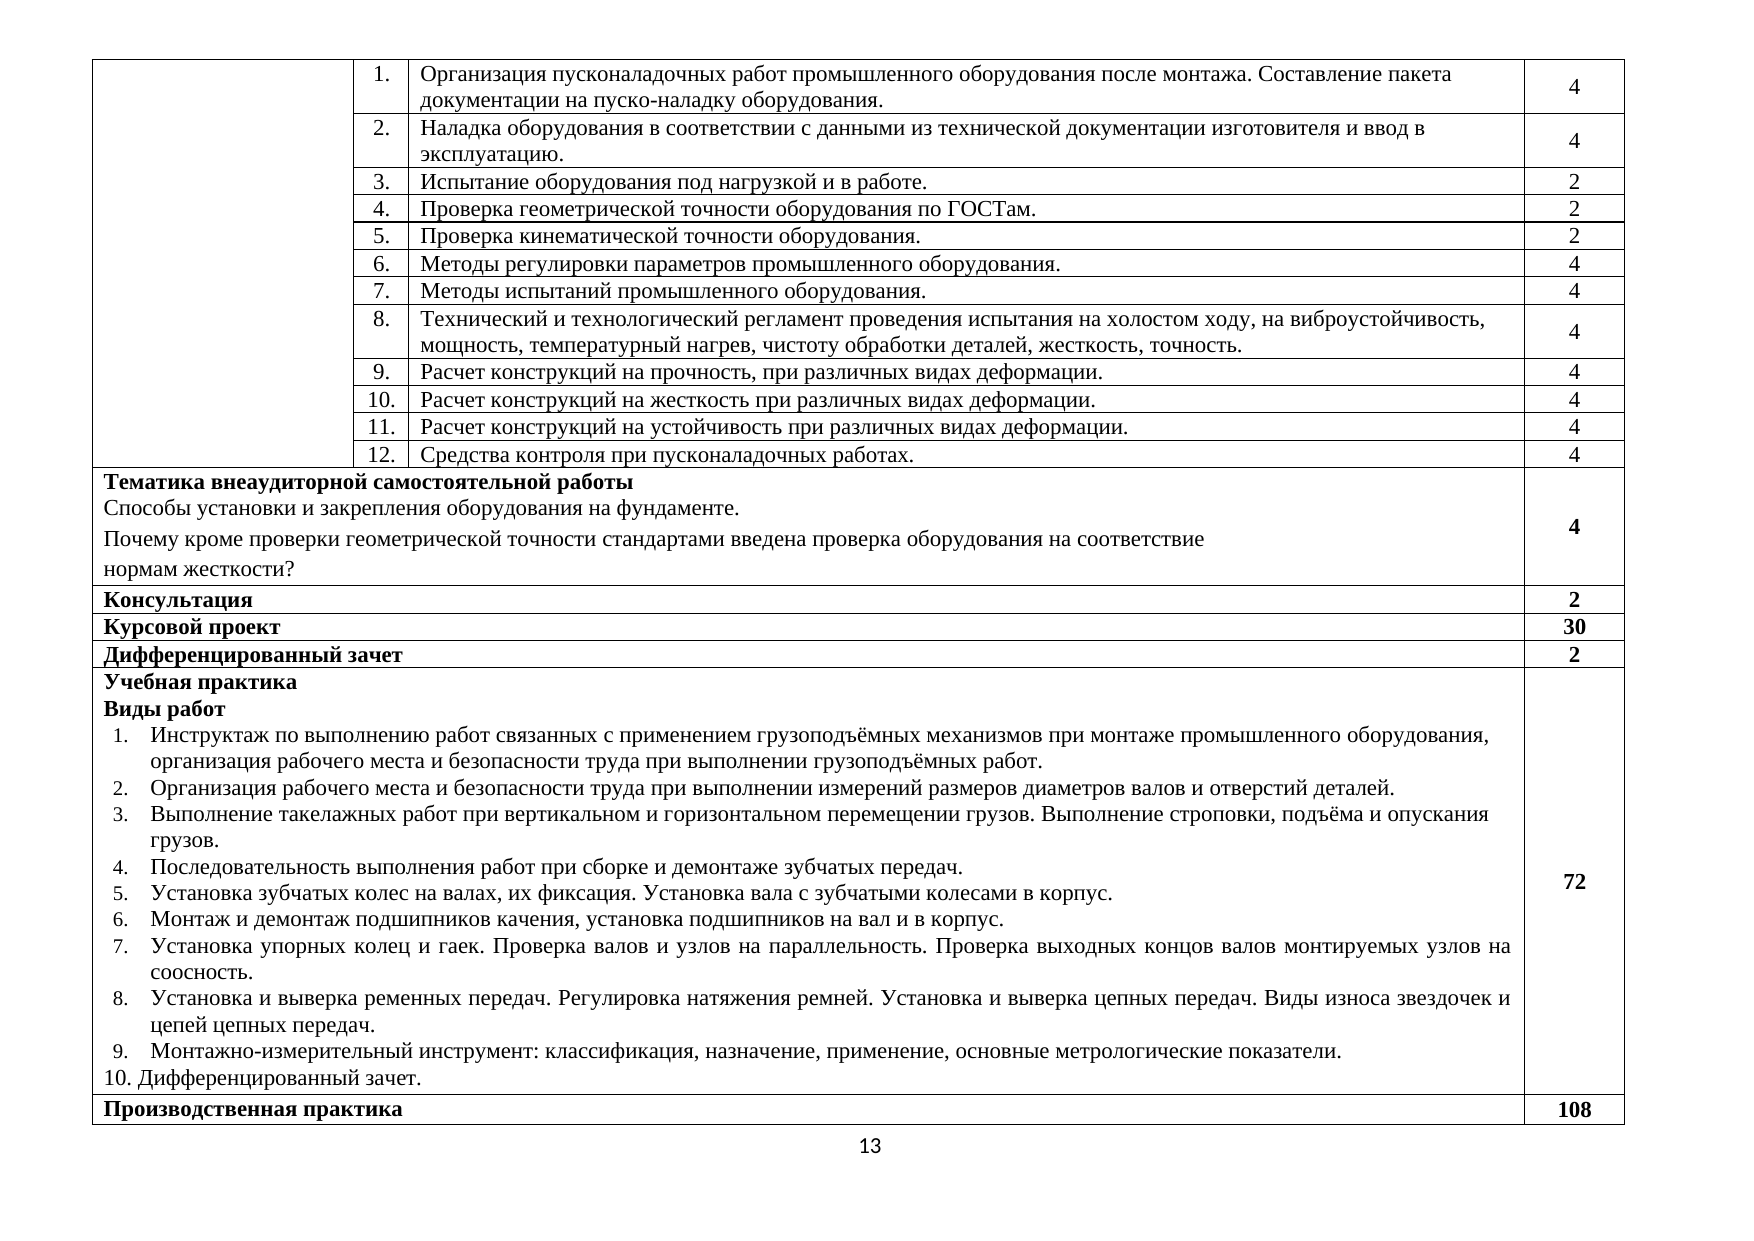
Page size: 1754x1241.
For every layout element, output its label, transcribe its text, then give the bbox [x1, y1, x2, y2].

table_cell Учебная практика Виды работ Инструктаж по выполнению работ связанных с применением грузоподъёмных механизмов при монтаже промышленного оборудования, организация рабочего места и безопасности труда при выполнении грузоподъёмных работ. Организация рабочего места и безопасности труда при выполнении измерений размеров диаметров валов и отверстий деталей. Выполнение такелажных работ при вертикальном и горизонтальном перемещении грузов. Выполнение строповки, подъёма и опускания грузов. Последовательность выполнения работ при сборке и демонтаже зубчатых передач. Установка зубчатых колес на валах, их фиксация. Установка вала с зубчатыми колесами в корпус. Монтаж и демонтаж подшипников качения, установка подшипников на вал и в корпус. Установка упорных колец и гаек. Проверка валов и узлов на параллельность. Проверка выходных концов валов монтируемых узлов на соосность. Установка и выверка ременных передач. Регулировка натяжения ремней. Установка и выверка цепных передач. Виды износа звездочек и цепей цепных передач. Монтажно-измерительный инструмент: классификация, назначение, применение, основные метрологические показатели. 10. Дифференцированный зачет. [93, 668, 1524, 1094]
table_cell 2 [1525, 223, 1624, 249]
table_cell 4 [1525, 359, 1624, 385]
table_cell 4 [1525, 468, 1624, 585]
table_cell 10. [354, 386, 408, 412]
table_cell 6. [354, 250, 408, 276]
table_cell Организация пусконаладочных работ промышленного оборудования после монтажа. Составление пакета документации на пуско-наладку оборудования. [409, 60, 1524, 113]
table_cell Дифференцированный зачет [93, 641, 1524, 667]
table_cell Курсовой проект [93, 614, 1524, 640]
table_cell 1. [354, 60, 408, 113]
table_cell 4 [1525, 250, 1624, 276]
table_cell Расчет конструкций на жесткость при различных видах деформации. [409, 386, 1524, 412]
table_cell 11. [354, 413, 408, 439]
table_cell Тематика внеаудиторной самостоятельной работы Способы установки и закрепления оборудования на фундаменте. Почему кроме проверки геометрической точности стандартами введена проверка оборудования на соответствие нормам жесткости? [93, 468, 1524, 585]
table_cell 8. [354, 305, 408, 357]
table_cell 2 [1525, 641, 1624, 667]
table_cell Методы испытаний промышленного оборудования. [409, 277, 1524, 304]
table_cell Средства контроля при пусконаладочных работах. [409, 441, 1524, 467]
table_cell 72 [1525, 668, 1624, 1094]
table_cell 4 [1525, 441, 1624, 467]
table_cell Испытание оборудования под нагрузкой и в работе. [409, 168, 1524, 194]
table_cell 4 [1525, 305, 1624, 357]
table_cell Проверка геометрической точности оборудования по ГОСТам. [409, 195, 1524, 221]
table_cell 4 [1525, 277, 1624, 304]
table_cell Наладка оборудования в соответствии с данными из технической документации изготовителя и ввод в эксплуатацию. [409, 114, 1524, 167]
table_cell 4 [1525, 114, 1624, 167]
table_cell 108 [1525, 1095, 1624, 1124]
table_cell Консультация [93, 586, 1524, 612]
table_cell Технический и технологический регламент проведения испытания на холостом ходу, на виброустойчивость, мощность, температурный нагрев, чистоту обработки деталей, жесткость, точность. [409, 305, 1524, 357]
table_cell 2 [1525, 195, 1624, 221]
table_cell Методы регулировки параметров промышленного оборудования. [409, 250, 1524, 276]
table_cell 3. [354, 168, 408, 194]
table_cell 9. [354, 359, 408, 385]
table_cell 2 [1525, 168, 1624, 194]
table_cell 7. [354, 277, 408, 304]
table_cell 4 [1525, 413, 1624, 439]
table_cell 12. [354, 441, 408, 467]
table_cell 2. [354, 114, 408, 167]
table_cell 4. [354, 195, 408, 221]
table_cell 2 [1525, 586, 1624, 612]
table_cell 4 [1525, 60, 1624, 113]
table_cell Расчет конструкций на прочность, при различных видах деформации. [409, 359, 1524, 385]
table_cell 4 [1525, 386, 1624, 412]
table_cell Расчет конструкций на устойчивость при различных видах деформации. [409, 413, 1524, 439]
table_cell Проверка кинематической точности оборудования. [409, 223, 1524, 249]
table_cell 30 [1525, 614, 1624, 640]
table_cell 5. [354, 223, 408, 249]
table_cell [93, 1095, 1524, 1124]
